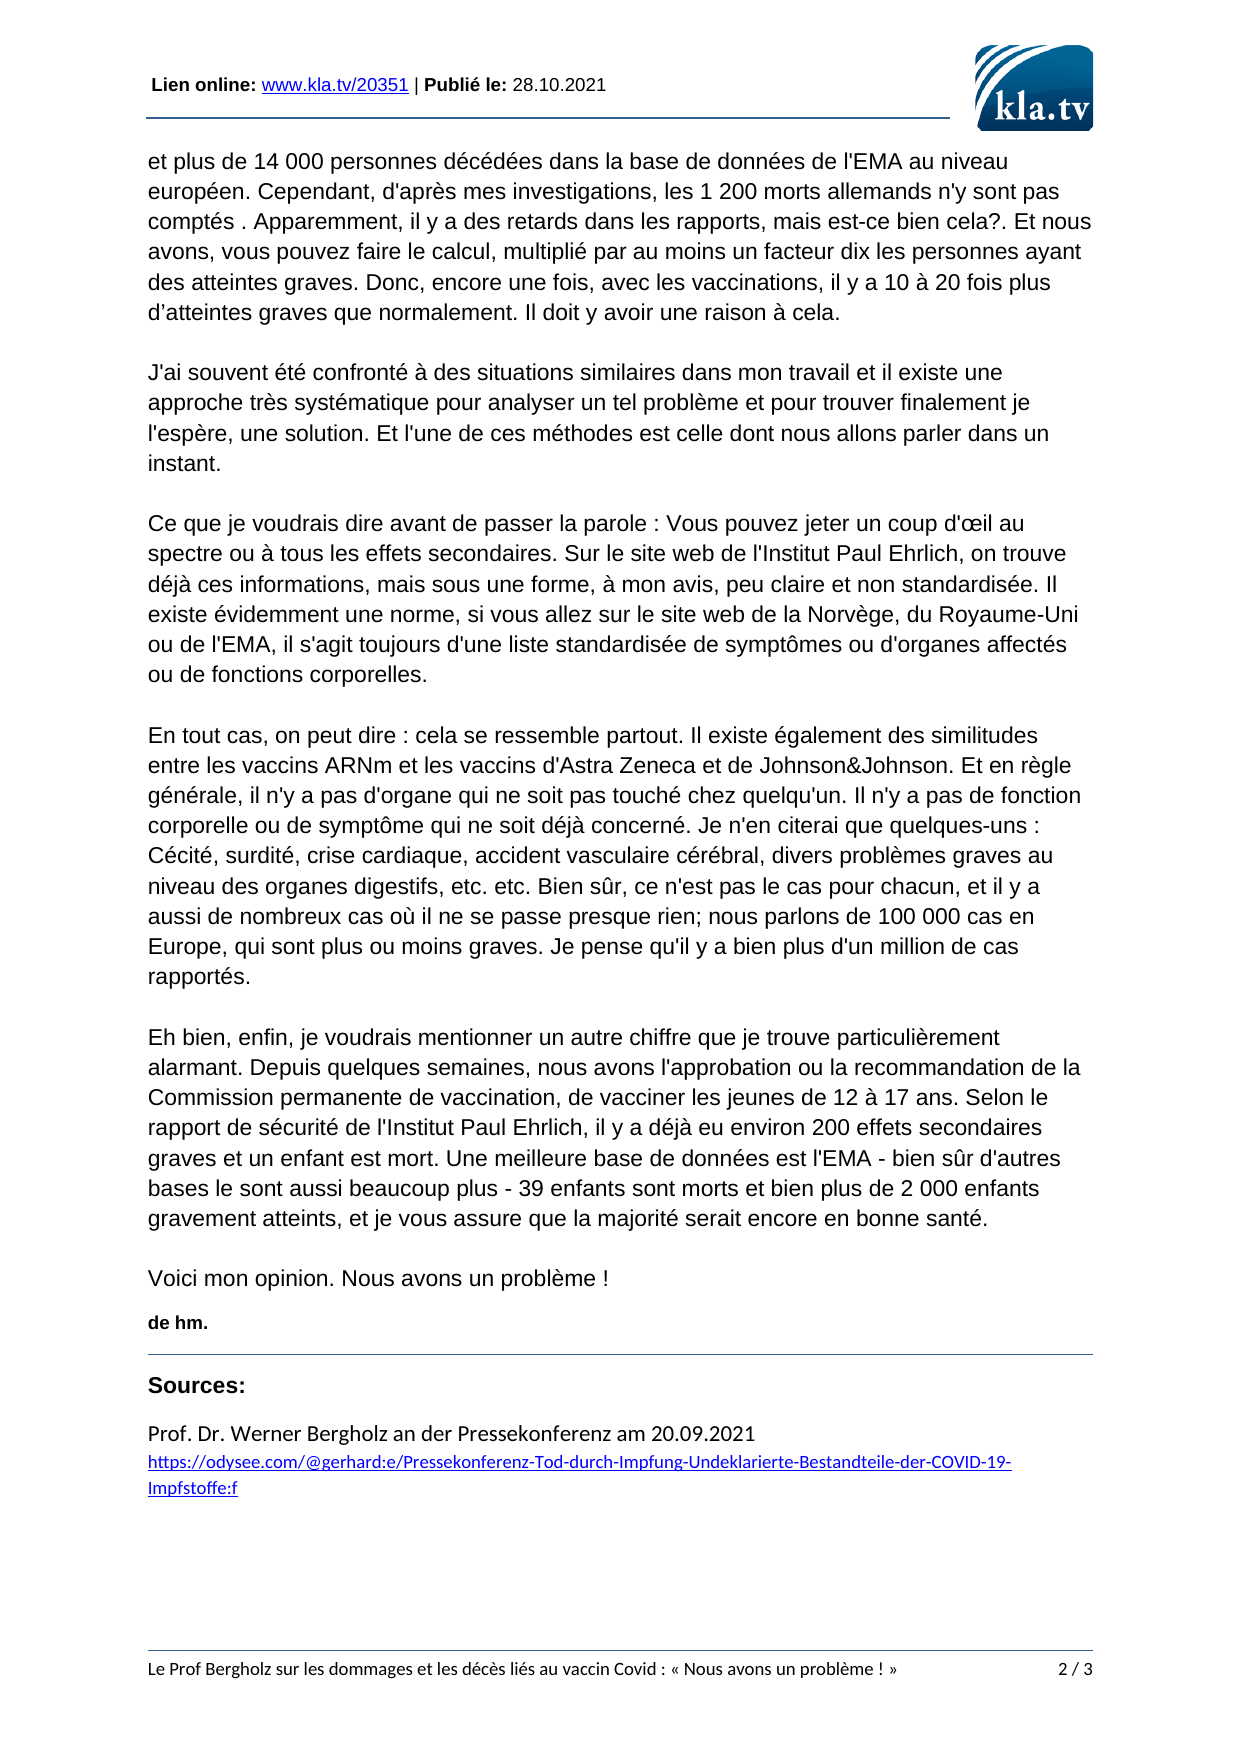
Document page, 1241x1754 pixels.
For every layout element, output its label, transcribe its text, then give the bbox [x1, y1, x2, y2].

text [148, 148, 1093, 1292]
text Prof. Dr. Werner Bergholz an der Pressekonferenz am 20.09.2021 https://odysee.com/@gerhard:e/Pressekonferenz-Tod-durch-Impfung-Undeklarierte-Bestandteile-der-COVID-19-Impfstoffe:f [148, 1419, 1093, 1499]
text de hm. [148, 1312, 1093, 1334]
text Sources: [148, 1355, 1093, 1398]
